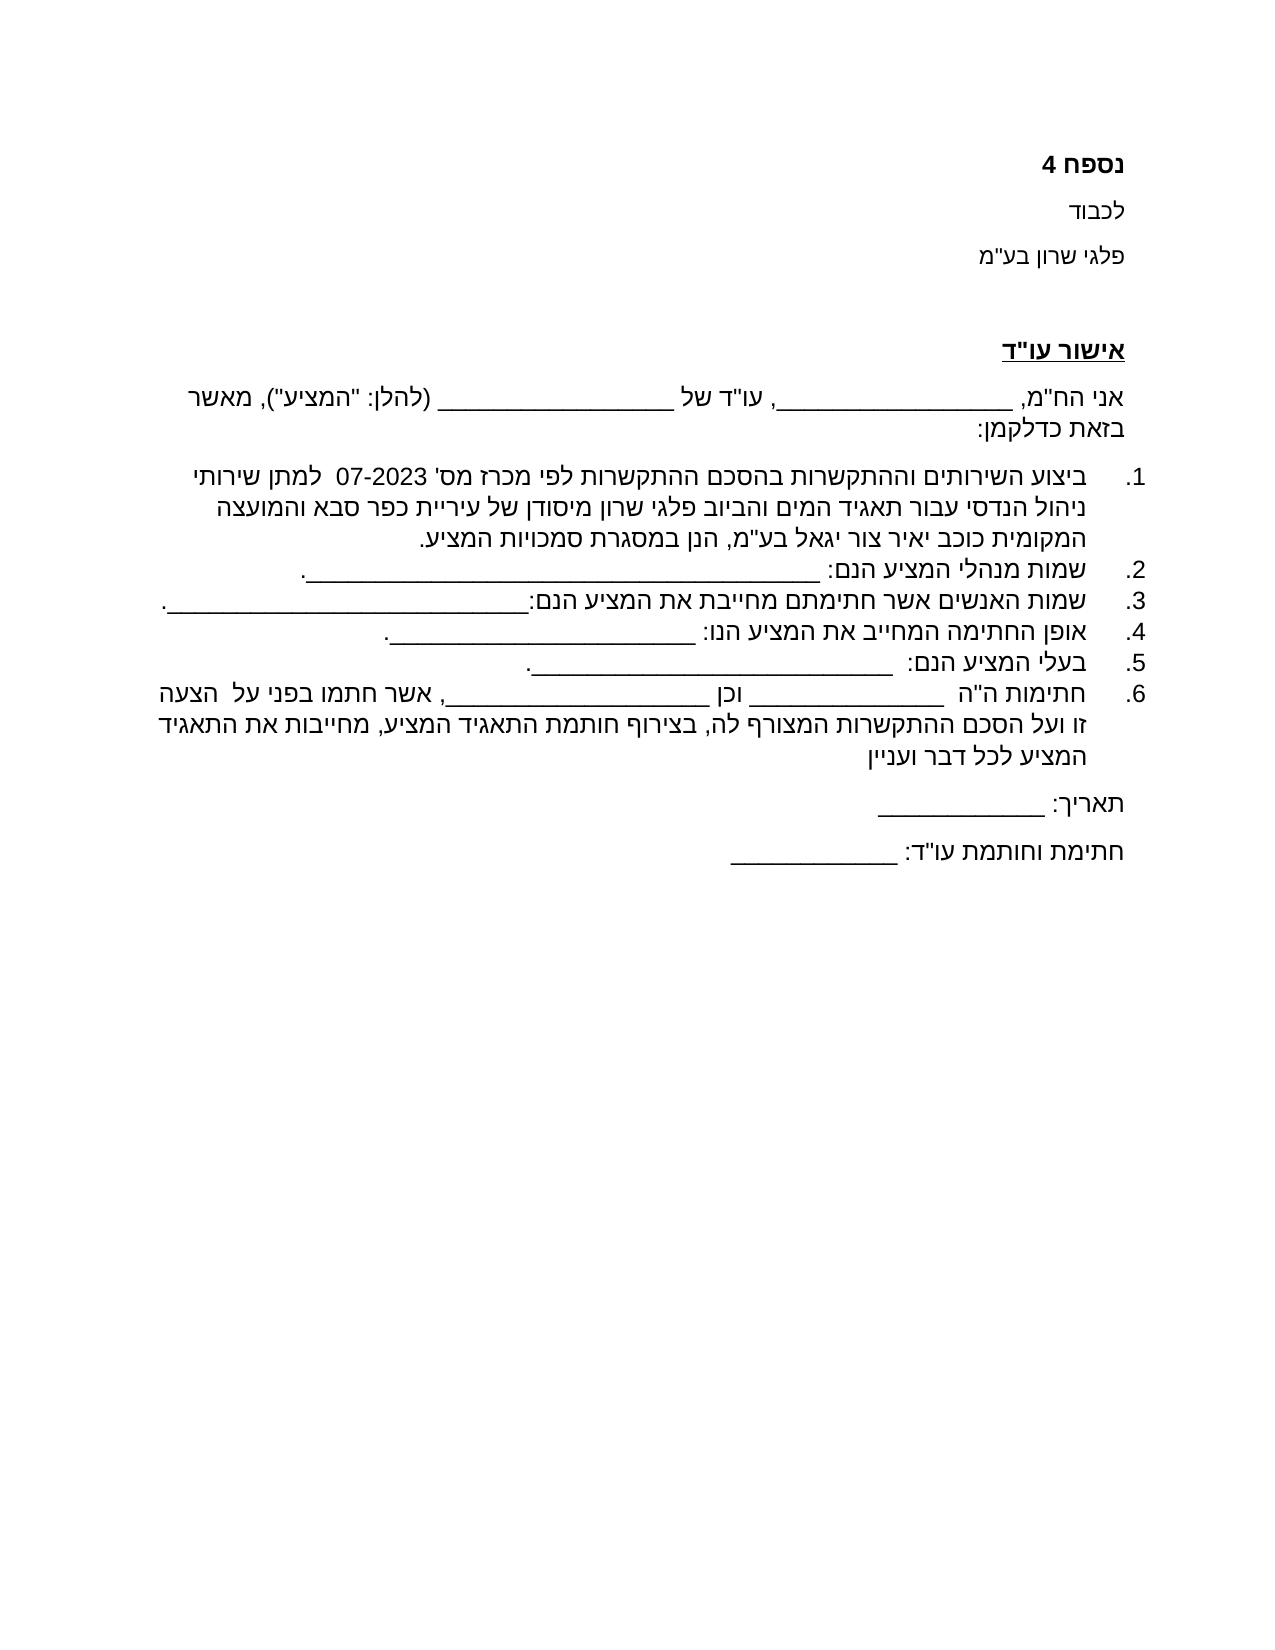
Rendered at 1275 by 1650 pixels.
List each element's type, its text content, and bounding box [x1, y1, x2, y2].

list בעלי המציע הנם: __________________________. [150, 648, 1125, 677]
list אופן החתימה המחייב את המציע הנו: ______________________. [150, 617, 1125, 646]
subtitle אישור עו"ד [150, 336, 1125, 364]
list ביצוע השירותים וההתקשרות בהסכם ההתקשרות לפי מכרז מס' 07-2023 למתן שירותי ניהול הנדסי עבור תאגיד המים והביוב פלגי שרון מיסודן של עיריית כפר סבא והמועצה המקומית כוכב יאיר צור יגאל בע"מ, הנן במסגרת סמכויות המציע. [150, 462, 1125, 553]
list חתימות ה"ה ______________ וכן ___________________, אשר חתמו בפני על הצעה זו ועל הסכם ההתקשרות המצורף לה, בצירוף חותמת התאגיד המציע, מחייבות את התאגיד המציע לכל דבר ועניין [150, 679, 1125, 770]
text תאריך: ____________ [150, 789, 1125, 818]
list שמות מנהלי המציע הנם: _____________________________________. [150, 555, 1125, 584]
text אני הח"מ, _________________, עו"ד של _________________ (להלן: "המציע"), מאשר בזאת כדלקמן: [150, 383, 1125, 443]
subtitle נספח 4 [150, 150, 1125, 179]
text פלגי שרון בע"מ [150, 243, 1125, 269]
text חתימת וחותמת עו"ד: ____________ [150, 837, 1125, 866]
list שמות האנשים אשר חתימתם מחייבת את המציע הנם:__________________________. [150, 586, 1125, 615]
text לכבוד [150, 198, 1125, 224]
